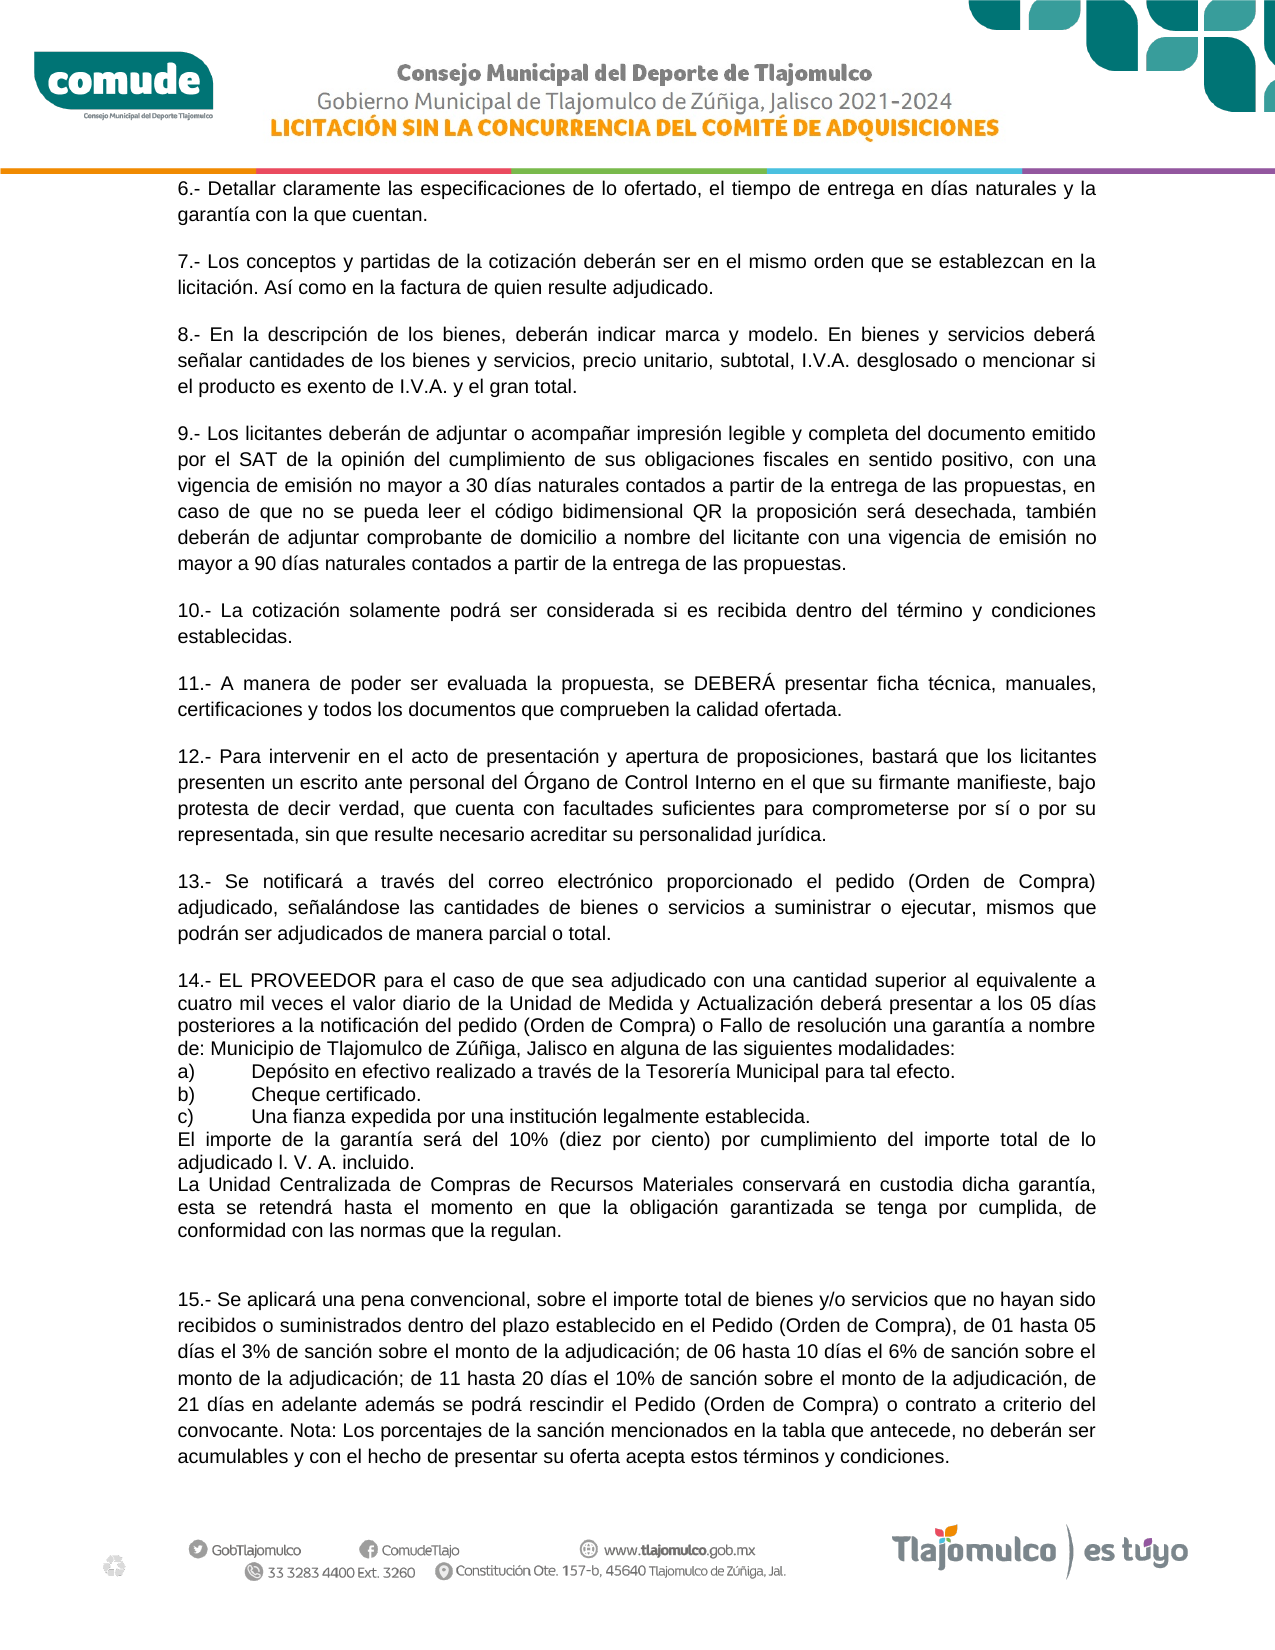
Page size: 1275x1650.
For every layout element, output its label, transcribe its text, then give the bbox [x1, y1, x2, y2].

text 15.- Se aplicará una pena convencional, sobre el importe total de bienes y/o servicios que no hayan sido recibidos o suministrados dentro del plazo establecido en el Pedido (Orden de Compra), de 01 hasta 05 días el 3% de sanción sobre el monto de la adjudicación; de 06 hasta 10 días el 6% de sanción sobre el monto de la adjudicación; de 11 hasta 20 días el 10% de sanción sobre el monto de la adjudicación, de 21 días en adelante además se podrá rescindir el Pedido (Orden de Compra) o contrato a criterio del convocante. Nota: Los porcentajes de la sanción mencionados en la tabla que antecede, no deberán ser acumulables y con el hecho de presentar su oferta acepta estos términos y condiciones. [177, 1288, 1098, 1467]
text 11.- A manera de poder ser evaluada la propuesta, se DEBERÁ presentar ficha técnica, manuales, certificaciones y todos los documentos que comprueben la calidad ofertada. [177, 672, 1098, 721]
text El importe de la garantía será del 10% (diez por ciento) por cumplimiento del importe total de lo adjudicado l. V. A. incluido. [177, 1128, 1098, 1173]
text b) Cheque certificado. [177, 1082, 1098, 1105]
text c) Una fianza expedida por una institución legalmente establecida. [177, 1105, 1098, 1128]
picture [0, 0, 1275, 174]
text 12.- Para intervenir en el acto de presentación y apertura de proposiciones, bastará que los licitantes presenten un escrito ante personal del Órgano de Control Interno en el que su firmante manifieste, bajo protesta de decir verdad, que cuenta con facultades suficientes para comprometerse por sí o por su representada, sin que resulte necesario acreditar su personalidad jurídica. [177, 745, 1098, 846]
text 7.- Los conceptos y partidas de la cotización deberán ser en el mismo orden que se establezcan en la licitación. Así como en la factura de quien resulte adjudicado. [177, 250, 1098, 299]
picture [35, 1500, 1254, 1614]
text 10.- La cotización solamente podrá ser considerada si es recibida dentro del término y condiciones establecidas. [177, 599, 1098, 648]
text La Unidad Centralizada de Compras de Recursos Materiales conservará en custodia dicha garantía, esta se retendrá hasta el momento en que la obligación garantizada se tenga por cumplida, de conformidad con las normas que la regulan. [177, 1173, 1098, 1241]
text 13.- Se notificará a través del correo electrónico proporcionado el pedido (Orden de Compra) adjudicado, señalándose las cantidades de bienes o servicios a suministrar o ejecutar, mismos que podrán ser adjudicados de manera parcial o total. [177, 870, 1098, 945]
text 6.- Detallar claramente las especificaciones de lo ofertado, el tiempo de entrega en días naturales y la garantía con la que cuentan. [177, 177, 1098, 226]
text a) Depósito en efectivo realizado a través de la Tesorería Municipal para tal efecto. [177, 1060, 1098, 1082]
text 9.- Los licitantes deberán de adjuntar o acompañar impresión legible y completa del documento emitido por el SAT de la opinión del cumplimiento de sus obligaciones fiscales en sentido positivo, con una vigencia de emisión no mayor a 30 días naturales contados a partir de la entrega de las propuestas, en caso de que no se pueda leer el código bidimensional QR la proposición será desechada, también deberán de adjuntar comprobante de domicilio a nombre del licitante con una vigencia de emisión no mayor a 90 días naturales contados a partir de la entrega de las propuestas. [177, 422, 1098, 575]
text 8.- En la descripción de los bienes, deberán indicar marca y modelo. En bienes y servicios deberá señalar cantidades de los bienes y servicios, precio unitario, subtotal, I.V.A. desglosado o mencionar si el producto es exento de I.V.A. y el gran total. [177, 323, 1098, 398]
text 14.- EL PROVEEDOR para el caso de que sea adjudicado con una cantidad superior al equivalente a cuatro mil veces el valor diario de la Unidad de Medida y Actualización deberá presentar a los 05 días posteriores a la notificación del pedido (Orden de Compra) o Fallo de resolución una garantía a nombre de: Municipio de Tlajomulco de Zúñiga, Jalisco en alguna de las siguientes modalidades: [177, 969, 1098, 1060]
